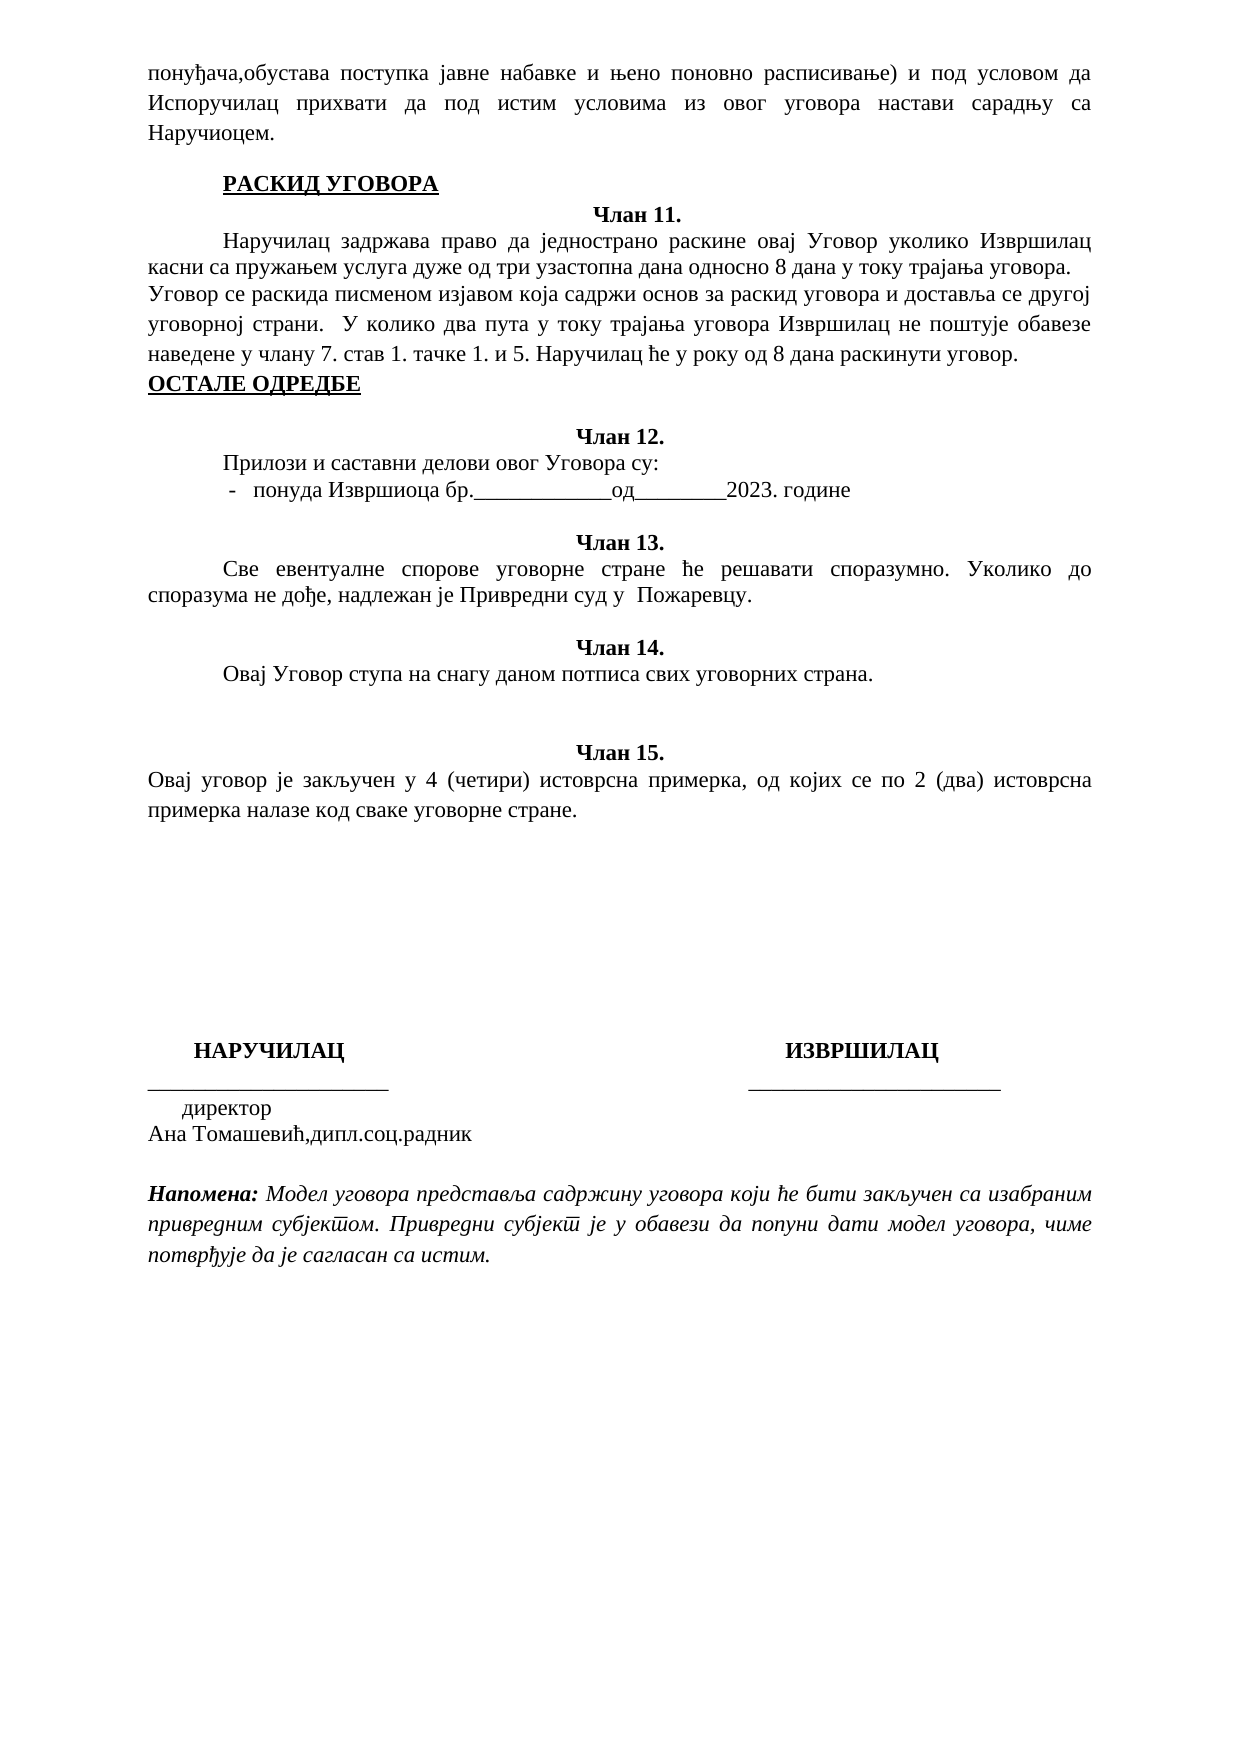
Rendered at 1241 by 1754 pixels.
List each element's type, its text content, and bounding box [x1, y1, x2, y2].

text Прилози и саставни делови овог Уговора су: [148, 449, 1093, 476]
text Члан 13. [148, 528, 1093, 555]
text ОСТАЛЕ ОДРЕДБЕ [148, 370, 1093, 397]
text Све евентуалне спорове уговорне стране ће решавати споразумно. Уколико до споразума не дође, надлежан је Привредни суд у Пожаревцу. [148, 555, 1093, 608]
text _____________________ ______________________ [148, 1067, 1083, 1093]
text Члан 14. [148, 634, 1093, 660]
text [148, 59, 1093, 146]
text РАСКИД УГОВОРА [148, 171, 1168, 197]
text Наручилац задржава право да једнострано раскине овај Уговор уколико Извршилац касни са пружањем услуга дуже од три узастопна дана односно 8 дана у току трајања уговора. [148, 227, 1093, 280]
text НАРУЧИЛАЦ ИЗВРШИЛАЦ [148, 1037, 1093, 1063]
text Уговор се раскида писменом изјавом која садржи основ за раскид уговора и доставља се другој уговорној страни. У колико два пута у току трајања уговора Извршилац не поштује обавезе наведене у члану 7. став 1. тачке 1. и 5. Наручилац ће у року од 8 дана раскинути уговор. [148, 280, 1093, 367]
text Овај Уговор ступа на снагу даном потписа свих уговорних страна. [148, 660, 1093, 687]
text Овај уговор је закључен у 4 (четири) истоврсна примерка, од којих се по 2 (два) истоврсна примерка налазе код сваке уговорне стране. [148, 766, 1093, 822]
text Напомена: Модел уговора представља садржину уговора који ће бити закључен са изабраним привредним субјектом. Привредни субјект је у обавези да попуни дати модел уговора, чиме потврђује да је сагласан са истим. [148, 1180, 1093, 1267]
text Члан 11. [148, 201, 1093, 227]
text Члан 15. [148, 739, 1093, 766]
text - понуда Извршиоца бр.____________од________2023. године [148, 476, 1093, 502]
text директор [148, 1093, 1083, 1120]
text Ана Томашевић,дипл.соц.радник [148, 1120, 1093, 1146]
text Члан 12. [148, 423, 1093, 449]
